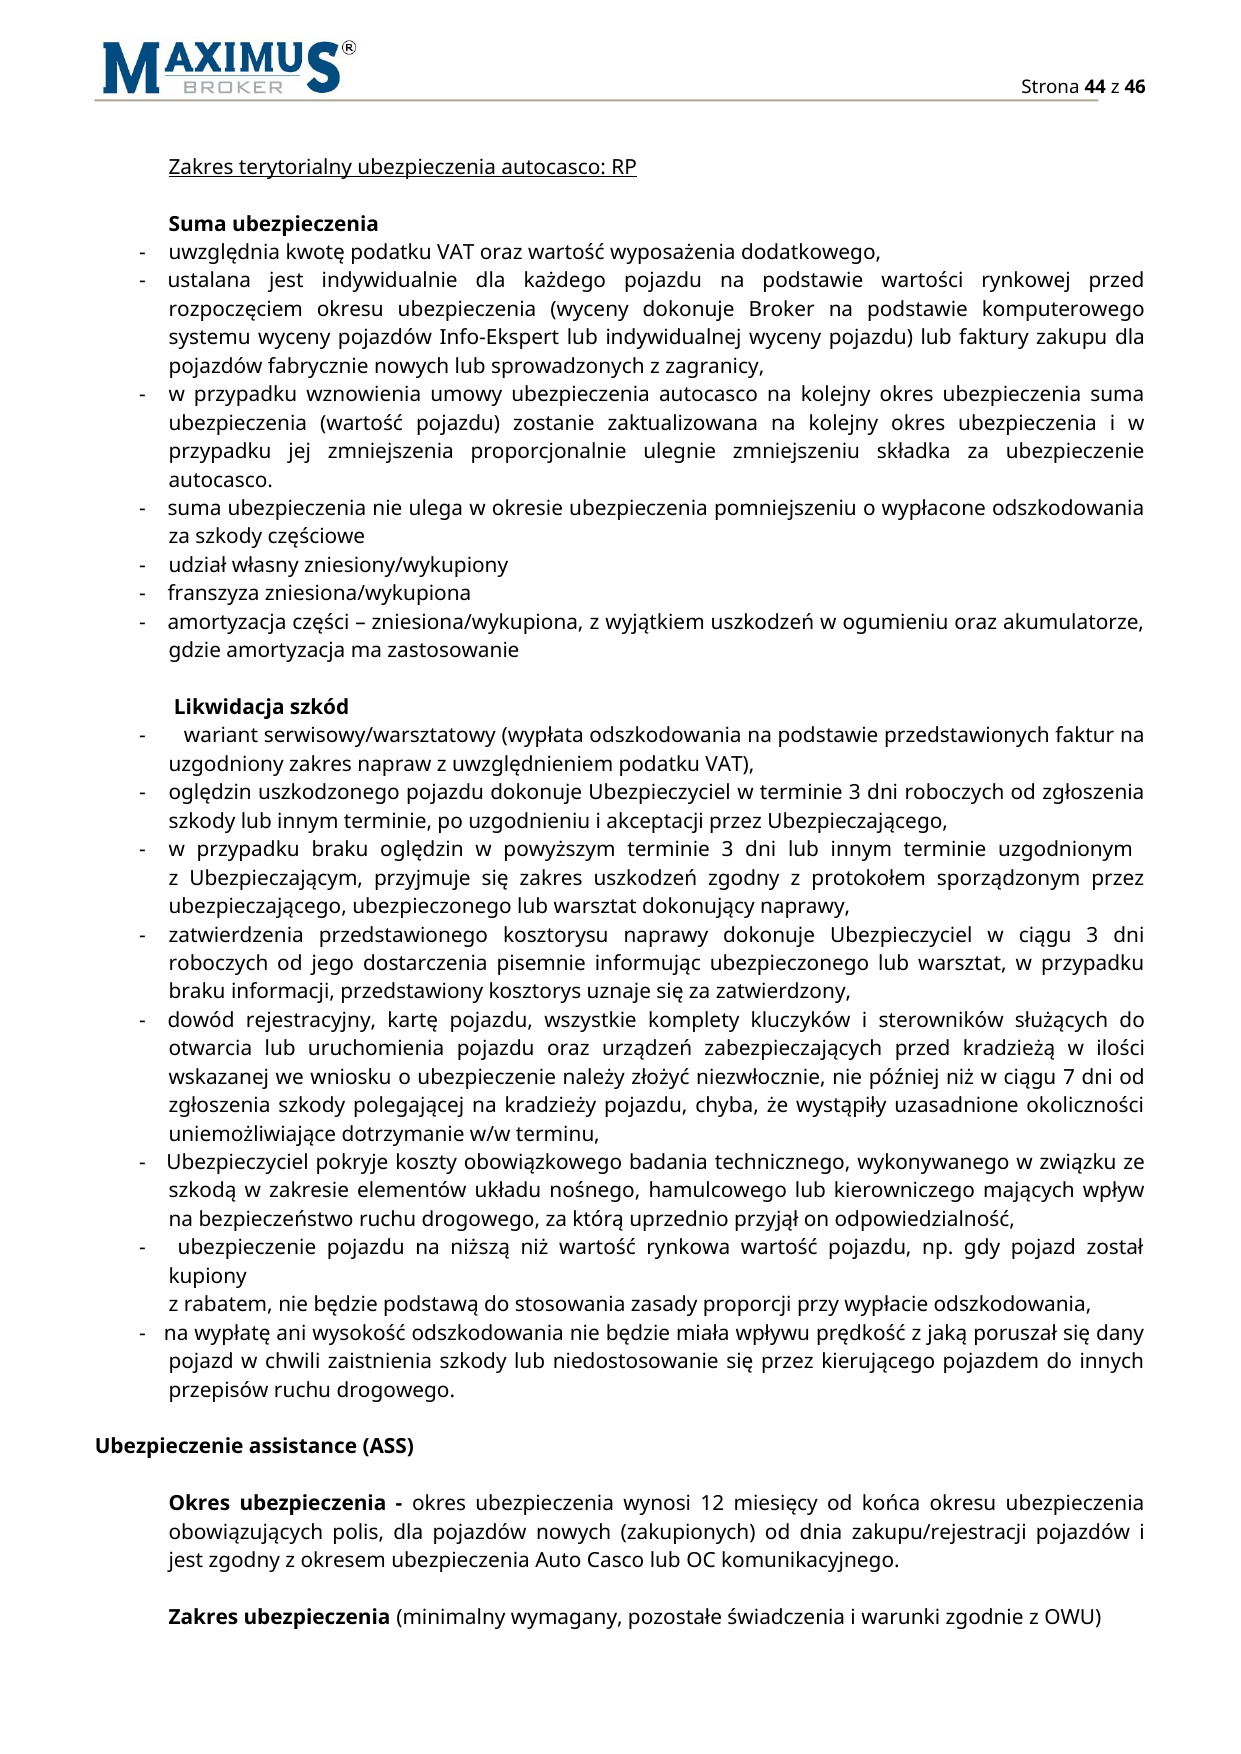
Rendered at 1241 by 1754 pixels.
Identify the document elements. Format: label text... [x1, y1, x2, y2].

text - uwzględnia kwotę podatku VAT oraz wartość wyposażenia dodatkowego, [139, 237, 1146, 266]
text - suma ubezpieczenia nie ulega w okresie ubezpieczenia pomniejszeniu o wypłacone odszkodowania za szkody częściowe [139, 493, 1146, 550]
text Zakres ubezpieczenia (minimalny wymagany, pozostałe świadczenia i warunki zgodnie z OWU) [168, 1602, 1146, 1631]
text - amortyzacja części – zniesiona/wykupiona, z wyjątkiem uszkodzeń w ogumieniu oraz akumulatorze, gdzie amortyzacja ma zastosowanie [139, 607, 1146, 664]
text Okres ubezpieczenia - okres ubezpieczenia wynosi 12 miesięcy od końca okresu ubezpieczenia obowiązujących polis, dla pojazdów nowych (zakupionych) od dnia zakupu/rejestracji pojazdów i jest zgodny z okresem ubezpieczenia Auto Casco lub OC komunikacyjnego. [168, 1488, 1146, 1574]
text - udział własny zniesiony/wykupiony [139, 550, 1146, 578]
text - w przypadku wznowienia umowy ubezpieczenia autocasco na kolejny okres ubezpieczenia suma ubezpieczenia (wartość pojazdu) zostanie zaktualizowana na kolejny okres ubezpieczenia i w przypadku jej zmniejszenia proporcjonalnie ulegnie zmniejszeniu składka za ubezpieczenie autocasco. [139, 379, 1146, 493]
text - franszyza zniesiona/wykupiona [139, 578, 1146, 607]
text - dowód rejestracyjny, kartę pojazdu, wszystkie komplety kluczyków i sterowników służących do otwarcia lub uruchomienia pojazdu oraz urządzeń zabezpieczających przed kradzieżą w ilości wskazanej we wniosku o ubezpieczenie należy złożyć niezwłocznie, nie później niż w ciągu 7 dni od zgłoszenia szkody polegającej na kradzieży pojazdu, chyba, że wystąpiły uzasadnione okoliczności uniemożliwiające dotrzymanie w/w terminu, [139, 1005, 1146, 1147]
text - ustalana jest indywidualnie dla każdego pojazdu na podstawie wartości rynkowej przed rozpoczęciem okresu ubezpieczenia (wyceny dokonuje Broker na podstawie komputerowego systemu wyceny pojazdów Info-Ekspert lub indywidualnej wyceny pojazdu) lub faktury zakupu dla pojazdów fabrycznie nowych lub sprowadzonych z zagranicy, [139, 266, 1146, 379]
text - w przypadku braku oględzin w powyższym terminie 3 dni lub innym terminie uzgodnionym z Ubezpieczającym, przyjmuje się zakres uszkodzeń zgodny z protokołem sporządzonym przez ubezpieczającego, ubezpieczonego lub warsztat dokonujący naprawy, [139, 834, 1146, 920]
text - wariant serwisowy/warsztatowy (wypłata odszkodowania na podstawie przedstawionych faktur na uzgodniony zakres napraw z uwzględnieniem podatku VAT), [139, 721, 1146, 777]
text - ubezpieczenie pojazdu na niższą niż wartość rynkowa wartość pojazdu, np. gdy pojazd został kupiony z rabatem, nie będzie podstawą do stosowania zasady proporcji przy wypłacie odszkodowania, [139, 1232, 1146, 1318]
text - zatwierdzenia przedstawionego kosztorysu naprawy dokonuje Ubezpieczyciel w ciągu 3 dni roboczych od jego dostarczenia pisemnie informując ubezpieczonego lub warsztat, w przypadku braku informacji, przedstawiony kosztorys uznaje się za zatwierdzony, [139, 920, 1146, 1005]
picture [97, 36, 362, 98]
text Zakres terytorialny ubezpieczenia autocasco: RP [168, 152, 1146, 180]
text - oględzin uszkodzonego pojazdu dokonuje Ubezpieczyciel w terminie 3 dni roboczych od zgłoszenia szkody lub innym terminie, po uzgodnieniu i akceptacji przez Ubezpieczającego, [139, 777, 1146, 834]
text - na wypłatę ani wysokość odszkodowania nie będzie miała wpływu prędkość z jaką poruszał się dany pojazd w chwili zaistnienia szkody lub niedostosowanie się przez kierującego pojazdem do innych przepisów ruchu drogowego. [139, 1318, 1146, 1403]
text Likwidacja szkód [168, 692, 1146, 721]
text - Ubezpieczyciel pokryje koszty obowiązkowego badania technicznego, wykonywanego w związku ze szkodą w zakresie elementów układu nośnego, hamulcowego lub kierowniczego mających wpływ na bezpieczeństwo ruchu drogowego, za którą uprzednio przyjął on odpowiedzialność, [139, 1147, 1146, 1232]
text Suma ubezpieczenia [168, 209, 1146, 237]
text Ubezpieczenie assistance (ASS) [94, 1432, 1146, 1460]
